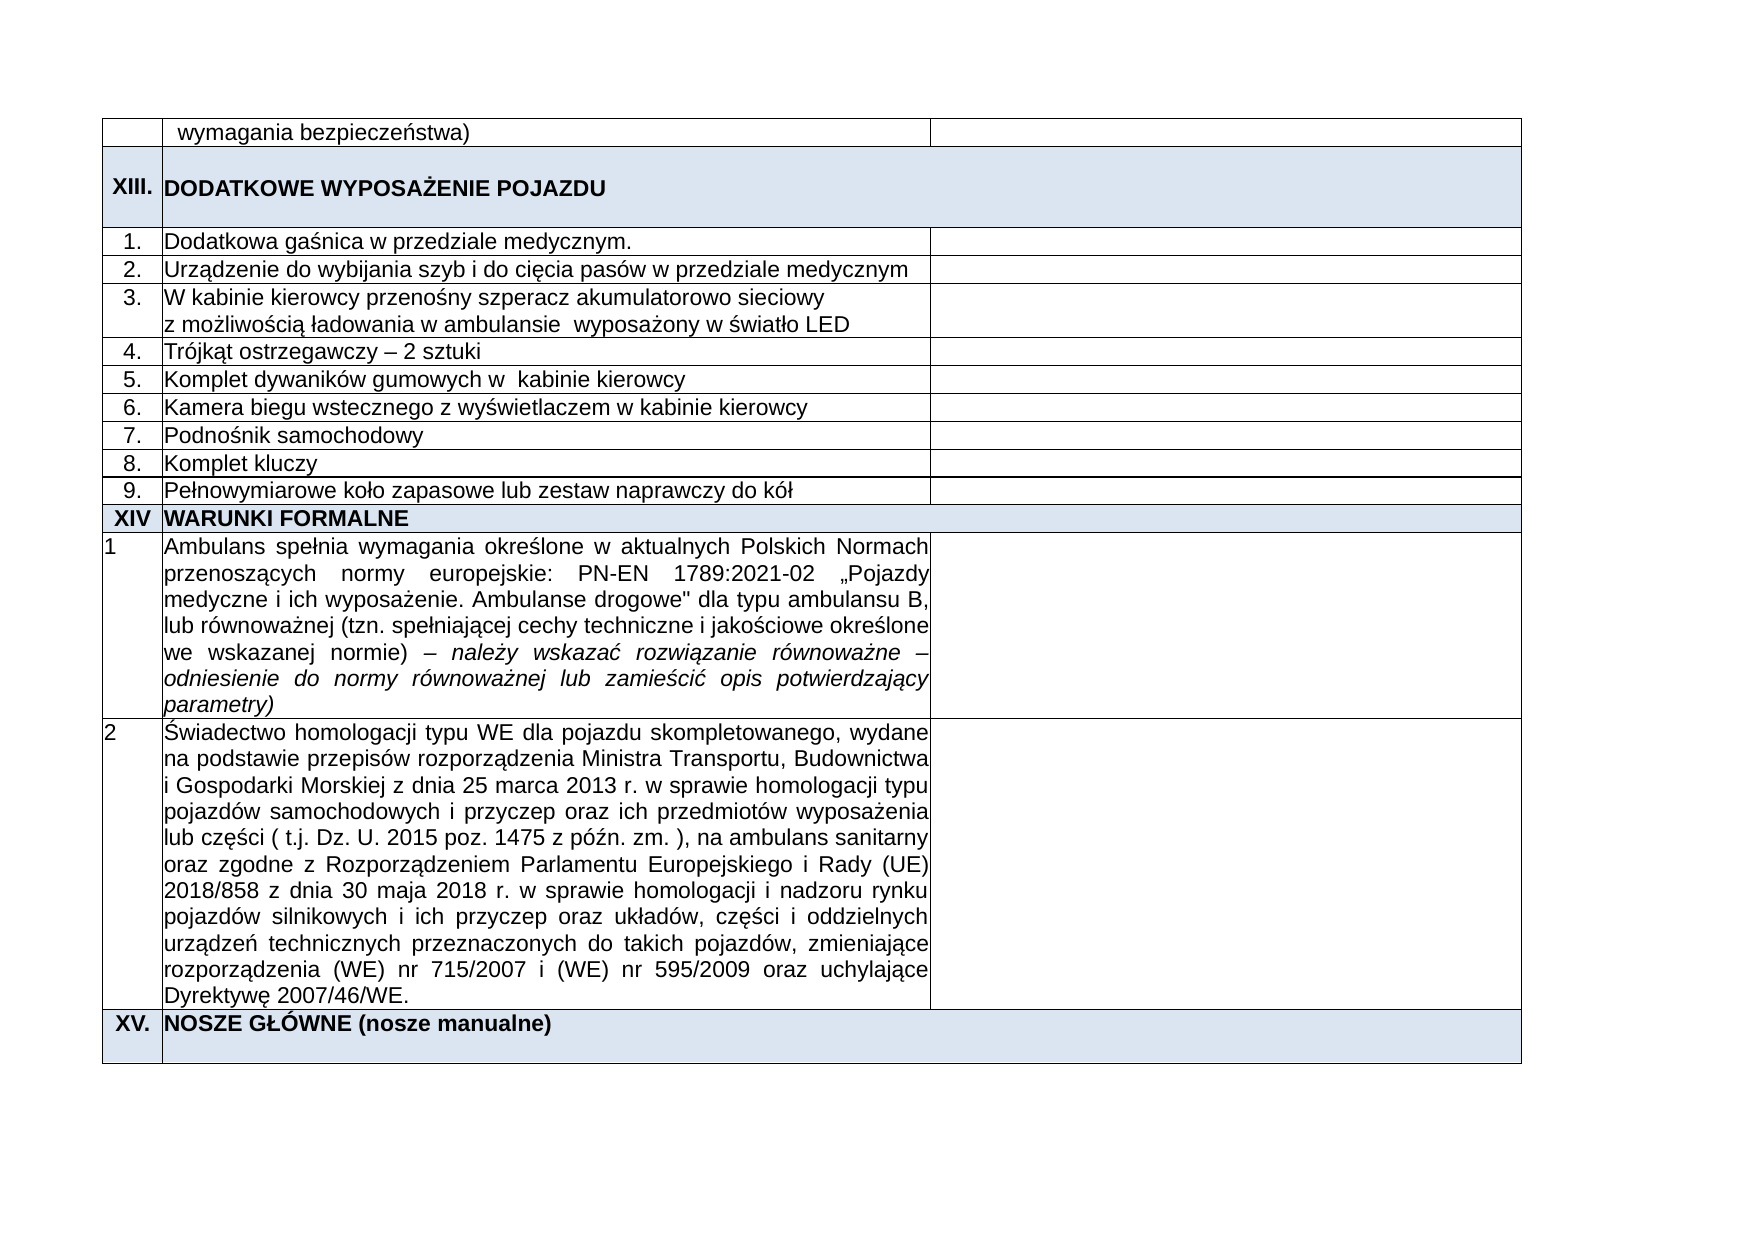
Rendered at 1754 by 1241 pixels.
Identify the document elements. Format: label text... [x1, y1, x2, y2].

table_cell [931, 450, 1521, 476]
table_cell 7. [103, 422, 162, 448]
table_cell Ambulans spełnia wymagania określone w aktualnych Polskich Normach przenoszących normy europejskie: PN-EN 1789:2021-02 „Pojazdy medyczne i ich wyposażenie. Ambulanse drogowe" dla typu ambulansu B, lub równoważnej (tzn. spełniającej cechy techniczne i jakościowe określone we wskazanej normie) – należy wskazać rozwiązanie równoważne – odniesienie do normy równoważnej lub zamieścić opis potwierdzający parametry) [163, 533, 930, 718]
table_cell W kabinie kierowcy przenośny szperacz akumulatorowo sieciowy z możliwością ładowania w ambulansie wyposażony w światło LED [163, 284, 930, 337]
table_cell 2 [103, 719, 162, 1009]
table_cell Dodatkowa gaśnica w przedziale medycznym. [163, 228, 930, 255]
table_cell Komplet kluczy [163, 450, 930, 476]
table_cell 2. [103, 256, 162, 283]
table_cell 1. [103, 228, 162, 255]
table_cell Urządzenie do wybijania szyb i do cięcia pasów w przedziale medycznym [163, 256, 930, 283]
table_cell [931, 719, 1521, 1009]
table_cell 9. [103, 478, 162, 504]
table_cell XIV [103, 505, 162, 532]
table_cell [931, 478, 1521, 504]
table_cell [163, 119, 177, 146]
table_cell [931, 119, 1521, 146]
table_cell [931, 256, 1521, 283]
table_cell 6. [103, 394, 162, 421]
table_cell XIII. [103, 147, 162, 227]
table_cell [931, 394, 1521, 421]
table_cell Trójkąt ostrzegawczy – 2 sztuki [163, 338, 930, 365]
table_cell XV. [103, 1010, 162, 1062]
table_cell WARUNKI FORMALNE [163, 505, 1521, 532]
table_cell 5. [103, 366, 162, 393]
table_cell 3. [103, 284, 162, 337]
table_cell 4 [103, 119, 162, 146]
table_cell [931, 366, 1521, 393]
table_cell Komplet dywaników gumowych w kabinie kierowcy [163, 366, 930, 393]
table_cell [931, 338, 1521, 365]
table_cell 1 [103, 533, 162, 718]
table_cell Świadectwo homologacji typu WE dla pojazdu skompletowanego, wydane na podstawie przepisów rozporządzenia Ministra Transportu, Budownictwa i Gospodarki Morskiej z dnia 25 marca 2013 r. w sprawie homologacji typu pojazdów samochodowych i przyczep oraz ich przedmiotów wyposażenia lub części ( t.j. Dz. U. 2015 poz. 1475 z późn. zm. ), na ambulans sanitarny oraz zgodne z Rozporządzeniem Parlamentu Europejskiego i Rady (UE) 2018/858 z dnia 30 maja 2018 r. w sprawie homologacji i nadzoru rynku pojazdów silnikowych i ich przyczep oraz układów, części i oddzielnych urządzeń technicznych przeznaczonych do takich pojazdów, zmieniające rozporządzenia (WE) nr 715/2007 i (WE) nr 595/2009 oraz uchylające Dyrektywę 2007/46/WE. [163, 719, 930, 1009]
table_cell Podnośnik samochodowy [163, 422, 930, 448]
table_cell 8. [103, 450, 162, 476]
table_cell [931, 422, 1521, 448]
table_cell [931, 228, 1521, 255]
table_cell [931, 284, 1521, 337]
table_cell Kamera biegu wstecznego z wyświetlaczem w kabinie kierowcy [163, 394, 930, 421]
table_cell DODATKOWE WYPOSAŻENIE POJAZDU [163, 147, 1521, 227]
table_cell 4. [103, 338, 162, 365]
table_cell Pełnowymiarowe koło zapasowe lub zestaw naprawczy do kół [163, 478, 930, 504]
table_cell [931, 533, 1521, 718]
table_cell NOSZE GŁÓWNE (nosze manualne) [163, 1010, 1521, 1062]
